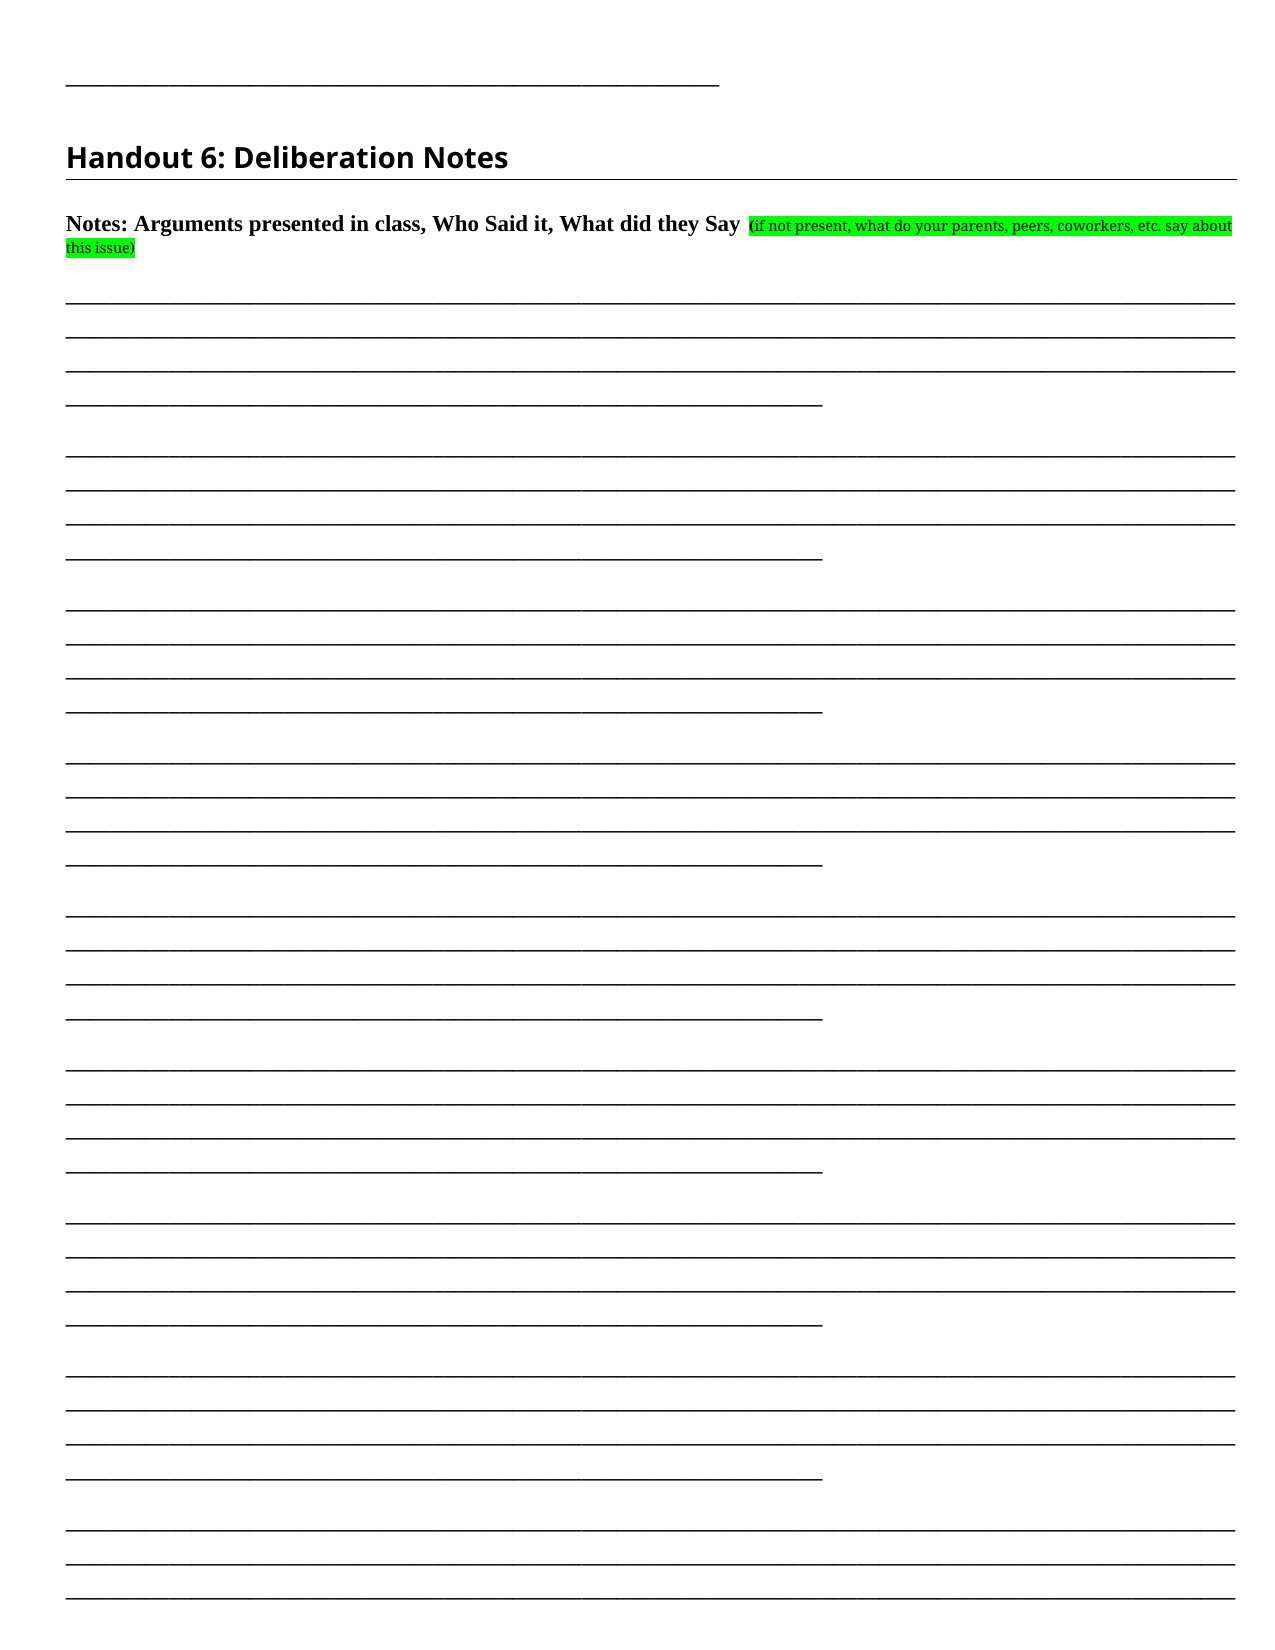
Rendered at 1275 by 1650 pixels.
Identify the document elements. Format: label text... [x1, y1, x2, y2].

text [66, 57, 1237, 125]
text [66, 1195, 1237, 1603]
text Notes: Arguments presented in class, Who Said it, What did they Say (if not present, what do your parents, peers, coworkers, etc. say about this issue) [66, 193, 1237, 258]
text Handout 6: Deliberation Notes [66, 137, 1237, 179]
text ____________________________________________________________________________________________________________________________________________________________________________________________________________________________________________________________________________________________________________________________________________________________________________________ ____________________________________________________________________________________________________________________________________________________________________________________________________________________________________________________________________________________________________________________________________________________________________________________ ____________________________________________________________________________________________________________________________________________________________________________________________________________________________________________________________________________________________________________________________________________________________________________________ ____________________________________________________________________________________________________________________________________________________________________________________________________________________________________________________________________________________________________________________________________________________________________________________ ____________________________________________________________________________________________________________________________________________________________________________________________________________________________________________________________________________________________________________________________________________________________________________________ ____________________________________________________________________________________________________________________________________________________________________________________________________________________________________________________________________________________________________________________________________________________________________________________ [66, 258, 1237, 1178]
